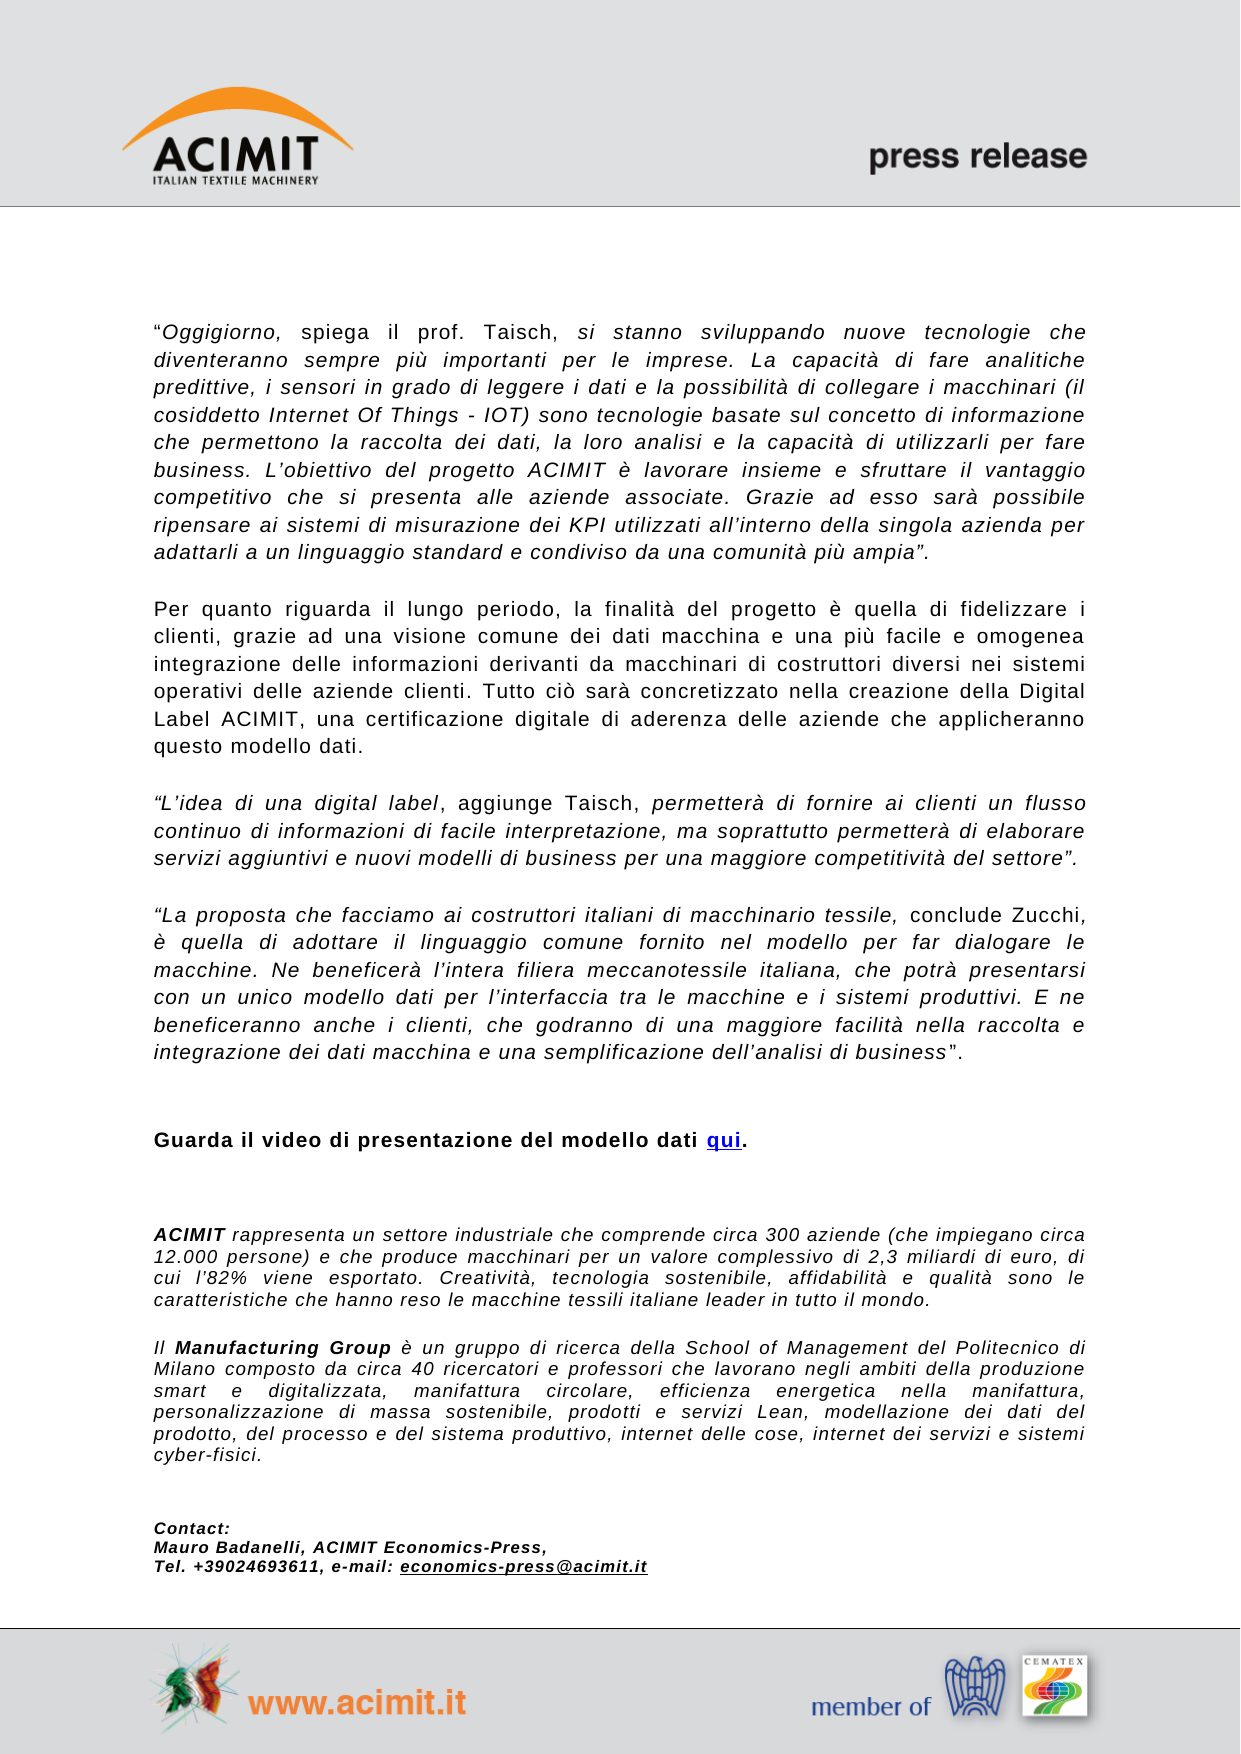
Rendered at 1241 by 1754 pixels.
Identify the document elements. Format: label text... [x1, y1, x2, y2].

text Mauro Badanelli, ACIMIT Economics-Press, [153, 1538, 1087, 1557]
picture [0, 1628, 1241, 1754]
text Il Manufacturing Group è un gruppo di ricerca della School of Management del Politecnico di Milano composto da circa 40 ricercatori e professori che lavorano negli ambiti della produzione smart e digitalizzata, manifattura circolare, efficienza energetica nella manifattura, personalizzazione di massa sostenibile, prodotti e servizi Lean, modellazione dei dati del prodotto, del processo e del sistema produttivo, internet delle cose, internet dei servizi e sistemi cyber-fisici. [153, 1336, 1087, 1466]
text Tel. +39024693611, e-mail: economics-press@acimit.it [153, 1557, 1087, 1576]
text “La proposta che facciamo ai costruttori italiani di macchinario tessile, conclude Zucchi, è quella di adottare il linguaggio comune fornito nel modello per far dialogare le macchine. Ne beneficerà l’intera filiera meccanotessile italiana, che potrà presentarsi con un unico modello dati per l’interfaccia tra le macchine e i sistemi produttivi. E ne beneficeranno anche i clienti, che godranno di una maggiore facilità nella raccolta e integrazione dei dati macchina e una semplificazione dell’analisi di business”. [153, 903, 1087, 1064]
text Guarda il video di presentazione del modello dati qui. [153, 1128, 1087, 1152]
text “Oggigiorno, spiega il prof. Taisch, si stanno sviluppando nuove tecnologie che diventeranno sempre più importanti per le imprese. La capacità di fare analitiche predittive, i sensori in grado di leggere i dati e la possibilità di collegare i macchinari (il cosiddetto Internet Of Things - IOT) sono tecnologie basate sul concetto di informazione che permettono la raccolta dei dati, la loro analisi e la capacità di utilizzarli per fare business. L’obiettivo del progetto ACIMIT è lavorare insieme e sfruttare il vantaggio competitivo che si presenta alle aziende associate. Grazie ad esso sarà possibile ripensare ai sistemi di misurazione dei KPI utilizzati all’interno della singola azienda per adattarli a un linguaggio standard e condiviso da una comunità più ampia”. [153, 320, 1087, 564]
text ACIMIT rappresenta un settore industriale che comprende circa 300 aziende (che impiegano circa 12.000 persone) e che produce macchinari per un valore complessivo di 2,3 miliardi di euro, di cui l’82% viene esportato. Creatività, tecnologia sostenibile, affidabilità e qualità sono le caratteristiche che hanno reso le macchine tessili italiane leader in tutto il mondo. [153, 1224, 1087, 1310]
text Per quanto riguarda il lungo periodo, la finalità del progetto è quella di fidelizzare i clienti, grazie ad una visione comune dei dati macchina e una più facile e omogenea integrazione delle informazioni derivanti da macchinari di costruttori diversi nei sistemi operativi delle aziende clienti. Tutto ciò sarà concretizzato nella creazione della Digital Label ACIMIT, una certificazione digitale di aderenza delle aziende che applicheranno questo modello dati. [153, 597, 1087, 758]
picture [0, 0, 1241, 207]
text “L’idea di una digital label, aggiunge Taisch, permetterà di fornire ai clienti un flusso continuo di informazioni di facile interpretazione, ma soprattutto permetterà di elaborare servizi aggiuntivi e nuovi modelli di business per una maggiore competitività del settore”. [153, 791, 1087, 870]
text Contact: [153, 1518, 1087, 1538]
